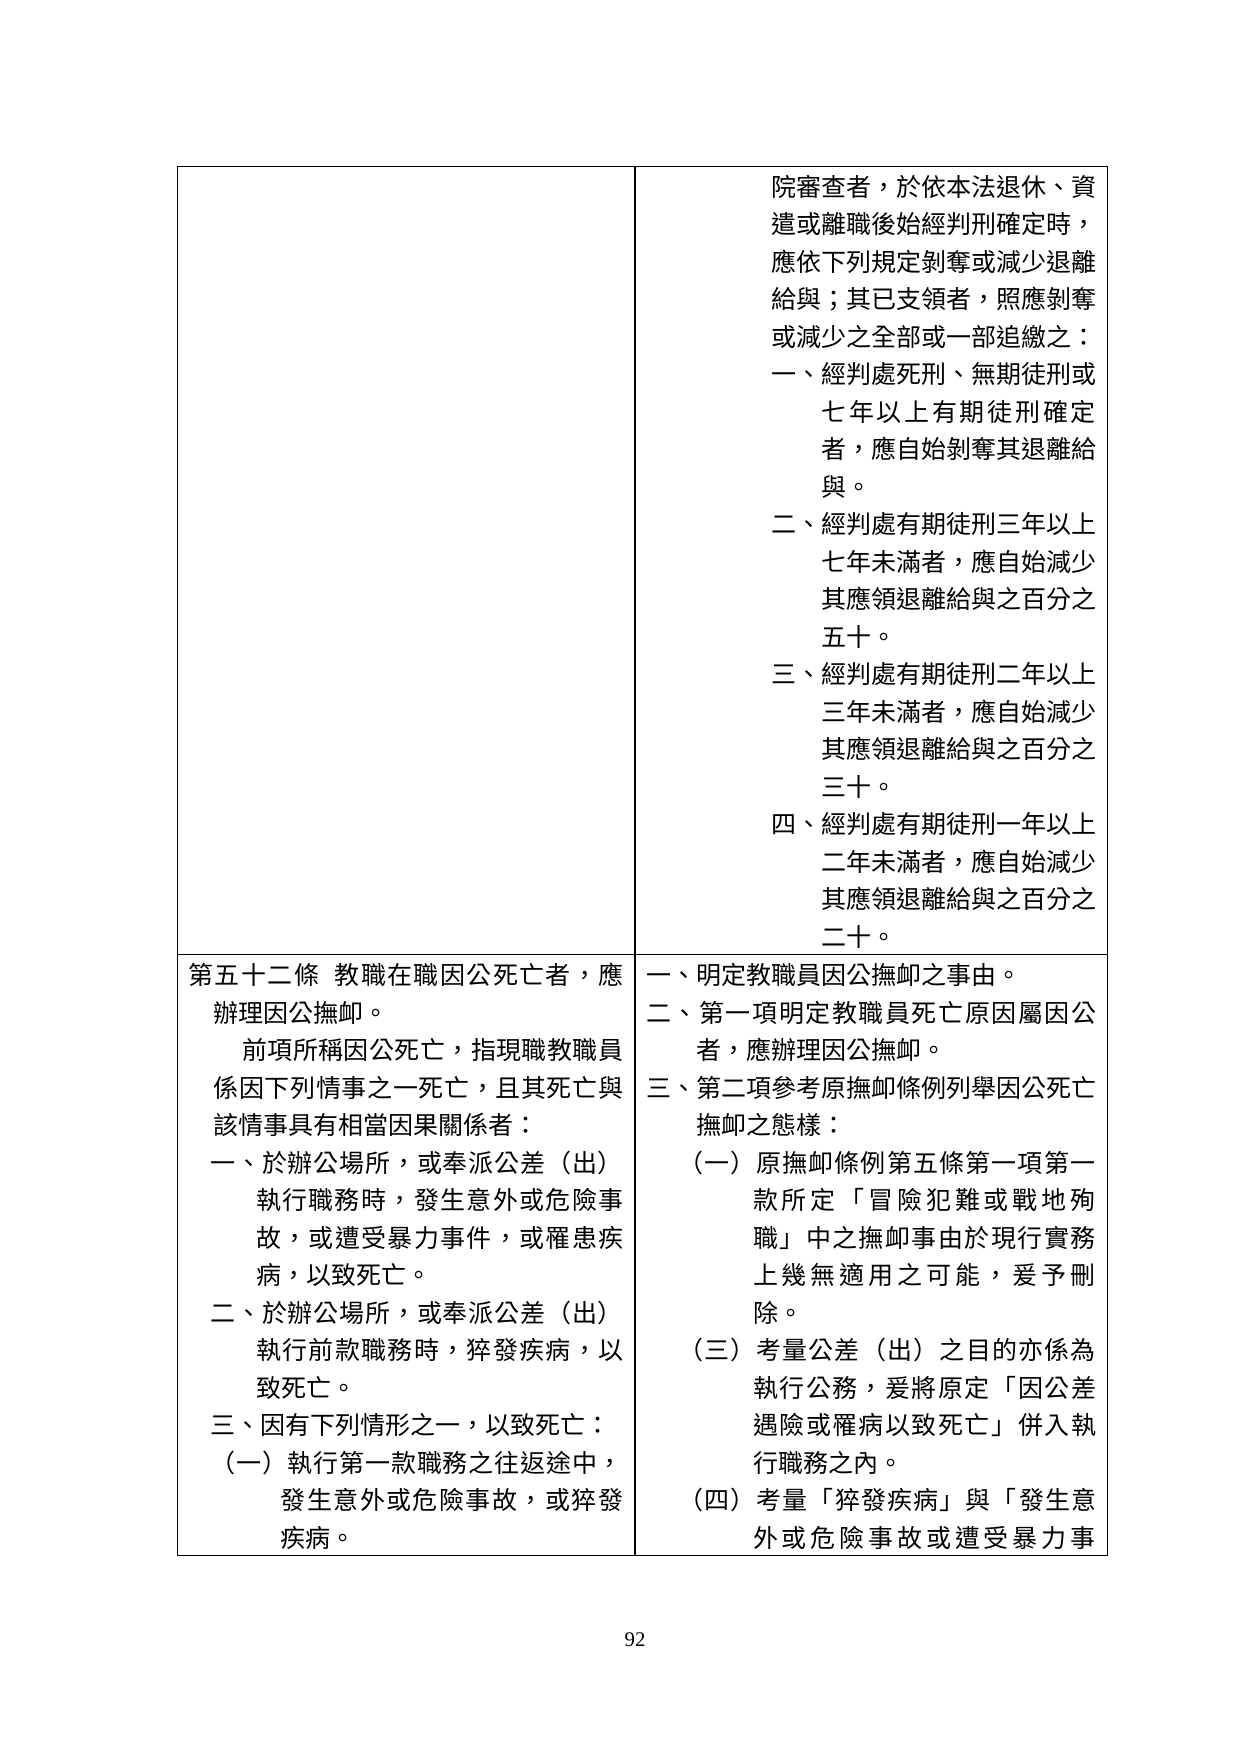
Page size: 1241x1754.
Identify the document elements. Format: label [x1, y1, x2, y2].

table_cell [636, 167, 1107, 954]
table_cell [178, 955, 634, 1555]
table_cell [636, 955, 1107, 1555]
table_cell [178, 167, 634, 954]
